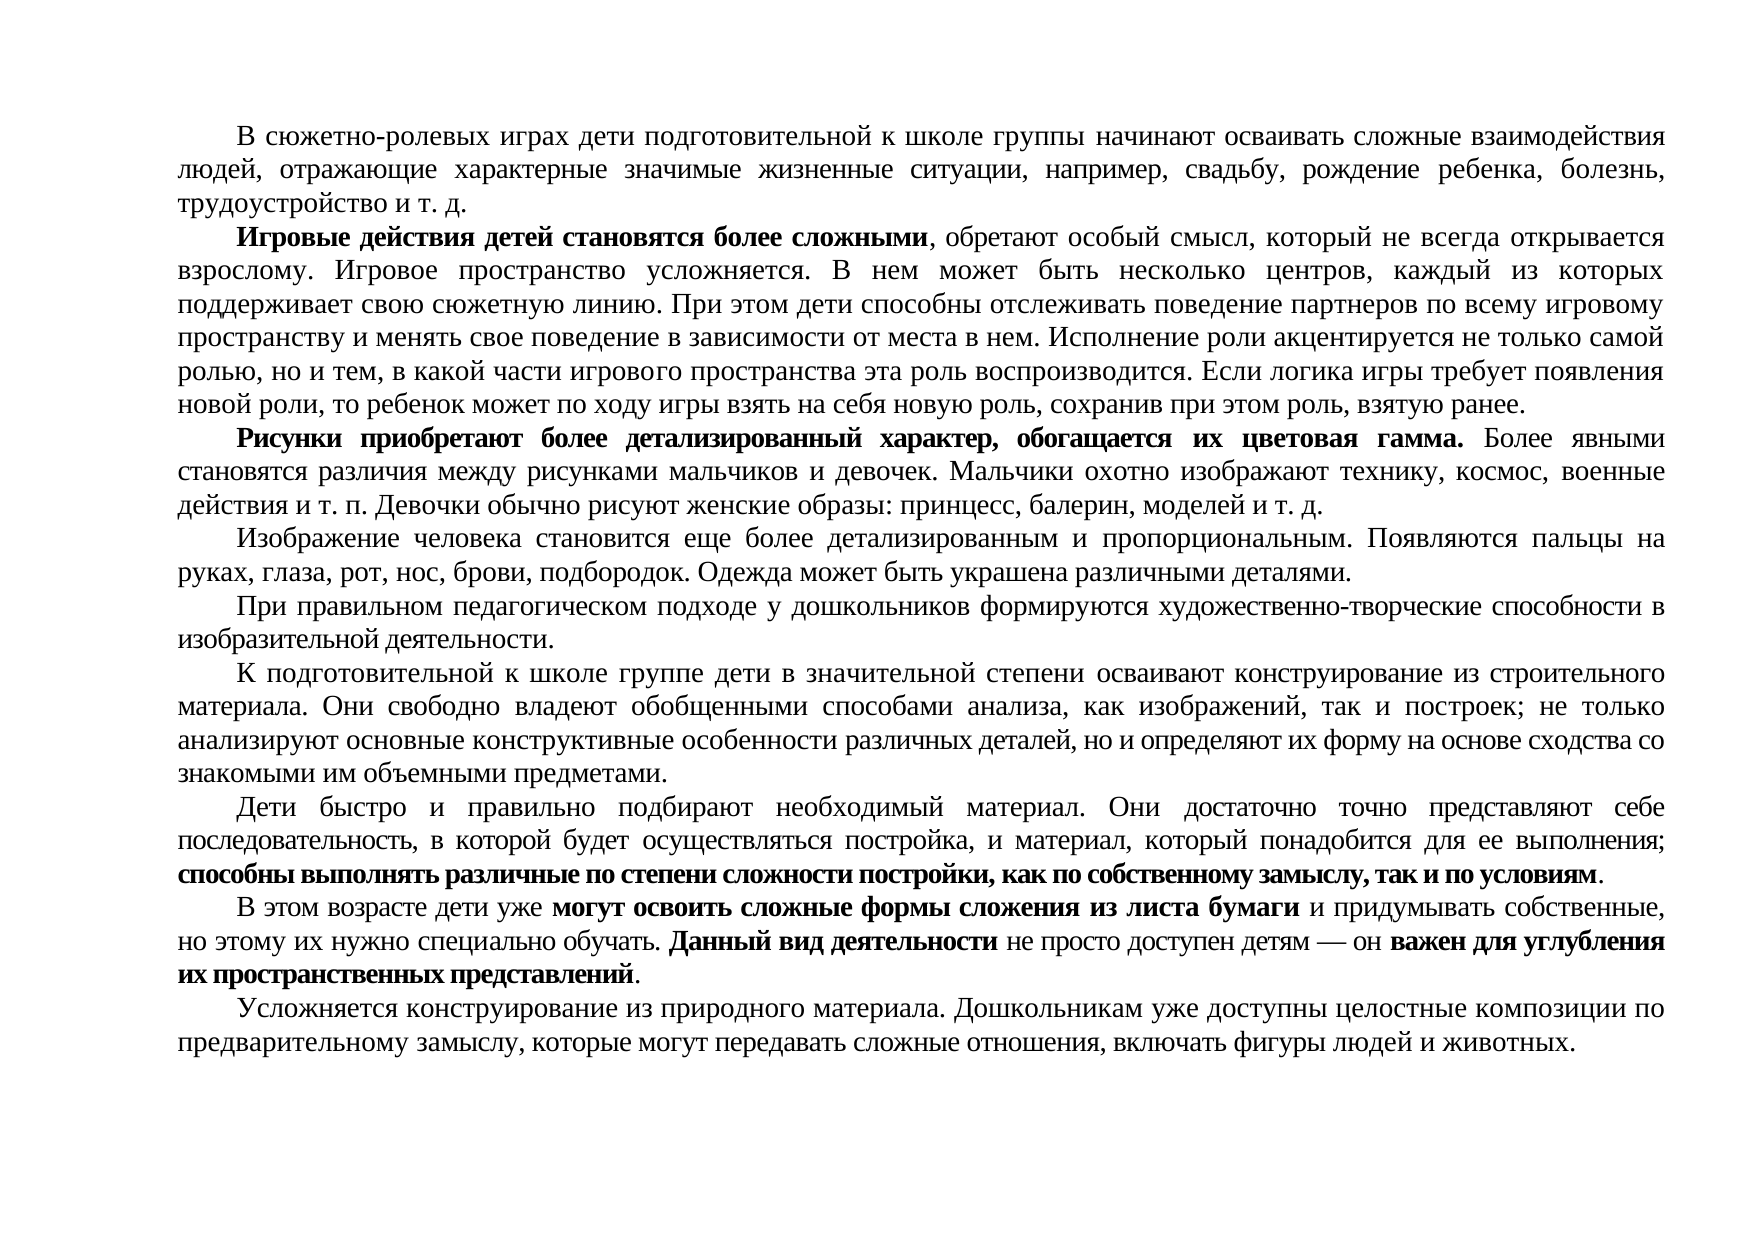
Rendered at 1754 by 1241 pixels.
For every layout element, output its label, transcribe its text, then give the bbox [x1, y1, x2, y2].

text К подготовительной к школе группе дети в значительной степени осваивают конструирование из строительного материала. Они свободно владеют обобщенными способами анализа, как изображений, так и построек; не только анализируют основные конструктивные особенности различных деталей, но и определяют их форму на основе сходства со знакомыми им объемными предметами. [177, 655, 1665, 789]
text Игровые действия детей становятся более сложными, обретают особый смысл, который не всегда открывается взрослому. Игровое пространство усложняется. В нем может быть несколько центров, каждый из которых поддерживает свою сюжетную линию. При этом дети способны отслеживать поведение партнеров по всему игровому пространству и менять свое поведение в зависимости от места в нем. Исполнение роли акцентируется не только самой ролью, но и тем, в какой части игрового пространства эта роль воспроизводится. Если логика игры требует появления новой роли, то ребенок может по ходу игры взять на себя новую роль, сохранив при этом роль, взятую ранее. [177, 219, 1665, 420]
text Рисунки приобретают более детализированный характер, обогащается их цветовая гамма. Более явными становятся различия между рисунками мальчиков и девочек. Мальчики охотно изображают технику, космос, военные действия и т. п. Девочки обычно рисуют женские образы: принцесс, балерин, моделей и т. д. [177, 420, 1665, 521]
text В этом возрасте дети уже могут освоить сложные формы сложения из листа бумаги и придумывать собственные, но этому их нужно специально обучать. Данный вид деятельности не просто доступен детям — он важен для углубления их пространственных представлений. [177, 889, 1665, 990]
text Изображение человека становится еще более детализированным и пропорциональным. Появляются пальцы на руках, глаза, рот, нос, брови, подбородок. Одежда может быть украшена различными деталями. [177, 521, 1665, 588]
text В сюжетно-ролевых играх дети подготовительной к школе группы начинают осваивать сложные взаимодействия людей, отражающие характерные значимые жизненные ситуации, например, свадьбу, рождение ребенка, болезнь, трудоустройство и т. д. [177, 118, 1665, 219]
text Дети быстро и правильно подбирают необходимый материал. Они достаточно точно представляют себе последовательность, в которой будет осуществляться постройка, и материал, который понадобится для ее выполнения; способны выполнять различные по степени сложности постройки, как по собственному замыслу, так и по условиям. [177, 789, 1665, 889]
text Усложняется конструирование из природного материала. Дошкольникам уже доступны целостные композиции по предварительному замыслу, которые могут передавать сложные отношения, включать фигуры людей и животных. [177, 990, 1665, 1057]
text При правильном педагогическом подходе у дошкольников формируются художественно-творческие способности в изобразительной деятельности. [177, 588, 1665, 655]
